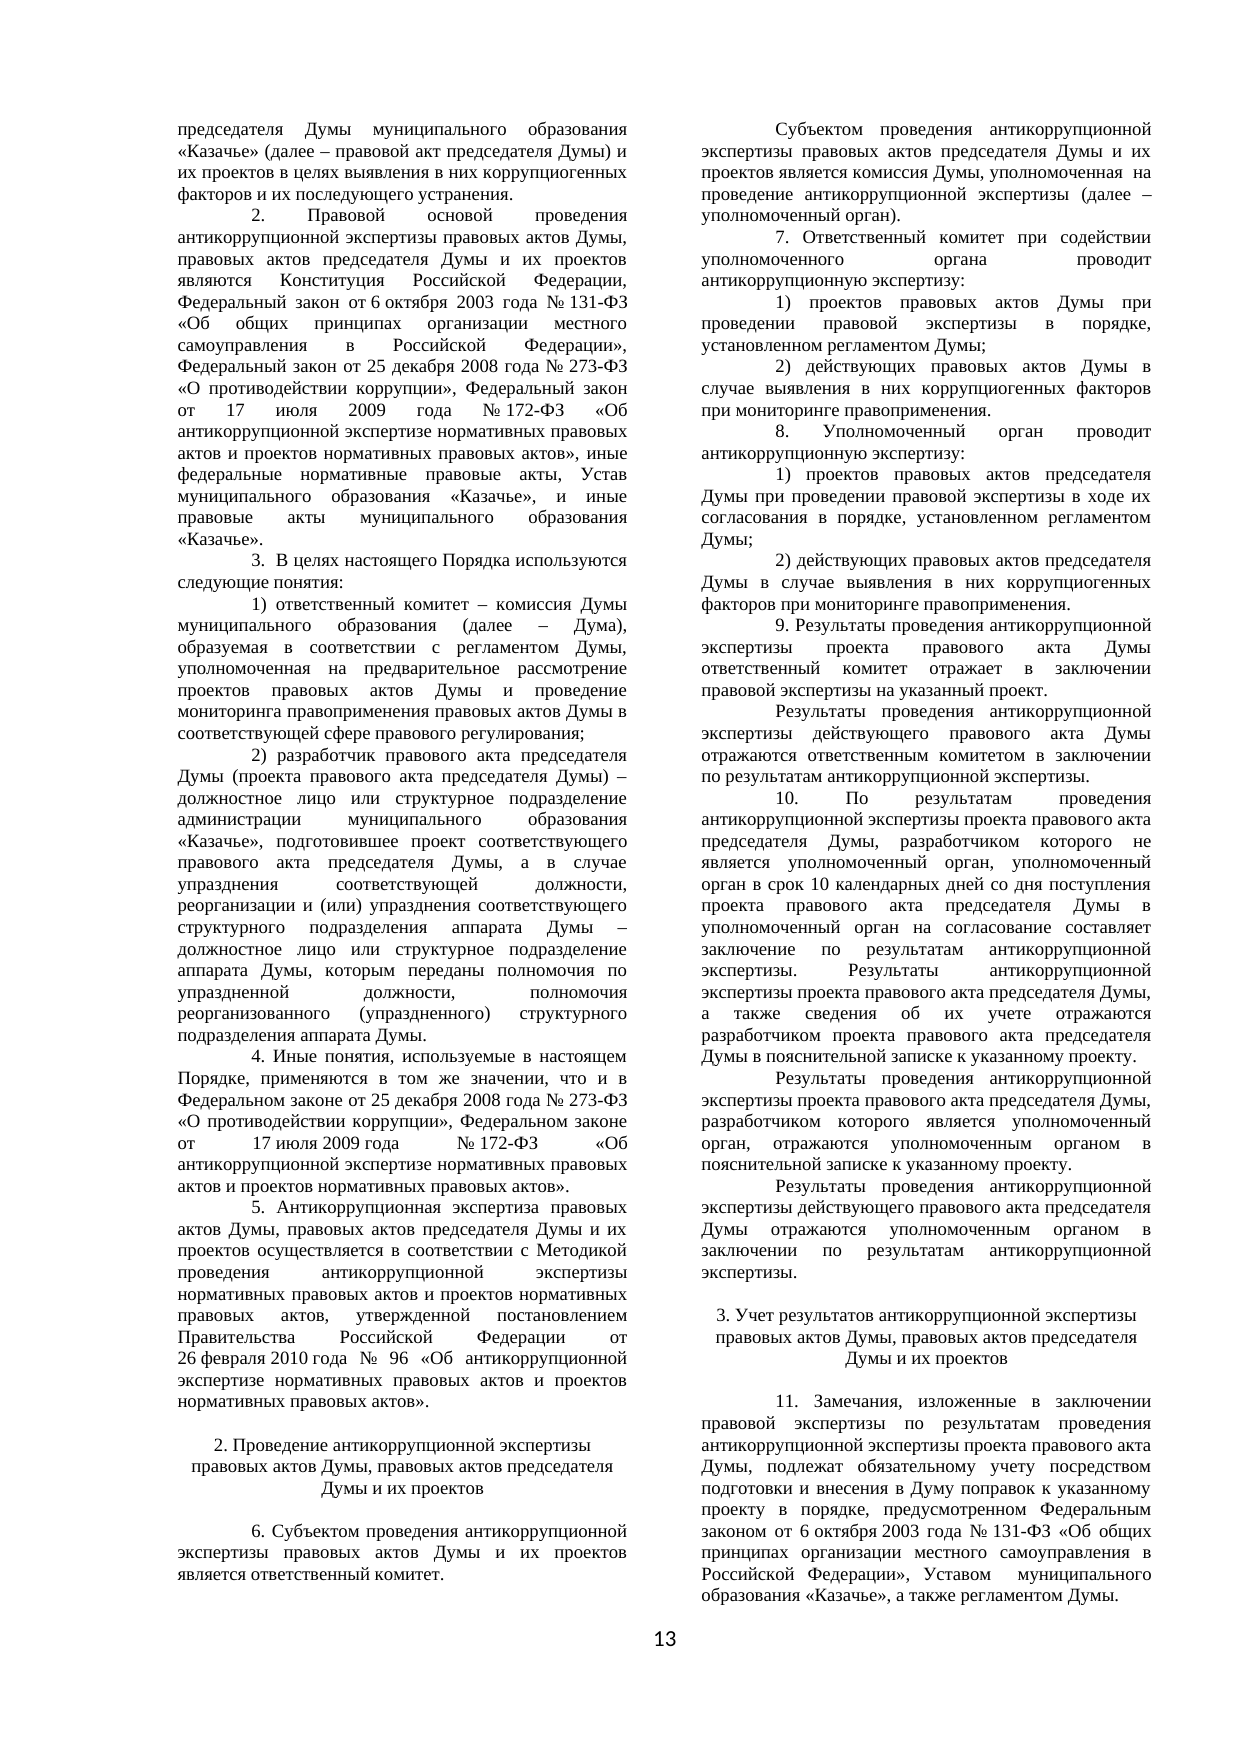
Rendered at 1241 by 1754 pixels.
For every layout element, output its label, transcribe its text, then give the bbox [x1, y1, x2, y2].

text 1) проектов правовых актов председателя Думы при проведении правовой экспертизы в ходе их согласования в порядке, установленном регламентом Думы; [701, 463, 1152, 549]
text 2) разработчик правового акта председателя Думы (проекта правового акта председателя Думы) – должностное лицо или структурное подразделение администрации муниципального образования «Казачье», подготовившее проект соответствующего правового акта председателя Думы, а в случае упразднения соответствующей должности, реорганизации и (или) упразднения соответствующего структурного подразделения аппарата Думы – должностное лицо или структурное подразделение аппарата Думы, которым переданы полномочия по упраздненной должности, полномочия реорганизованного (упраздненного) структурного подразделения аппарата Думы. [177, 743, 627, 1045]
text 5. Антикоррупционная экспертиза правовых актов Думы, правовых актов председателя Думы и их проектов осуществляется в соответствии с Методикой проведения антикоррупционной экспертизы нормативных правовых актов и проектов нормативных правовых актов, утвержденной постановлением Правительства Российской Федерации от 26 февраля 2010 года № 96 «Об антикоррупционной экспертизе нормативных правовых актов и проектов нормативных правовых актов». [177, 1196, 627, 1412]
text Результаты проведения антикоррупционной экспертизы действующего правового акта Думы отражаются ответственным комитетом в заключении по результатам антикоррупционной экспертизы. [701, 700, 1152, 787]
text 2. Проведение антикоррупционной экспертизы правовых актов Думы, правовых актов председателя Думы и их проектов [177, 1433, 627, 1498]
text 2) действующих правовых актов председателя Думы в случае выявления в них коррупциогенных факторов при мониторинге правоприменения. [701, 549, 1152, 614]
text 8. Уполномоченный орган проводит антикоррупционную экспертизу: [701, 420, 1152, 463]
text 4. Иные понятия, используемые в настоящем Порядке, применяются в том же значении, что и в Федеральном законе от 25 декабря ода № 273-ФЗ «О противодействии коррупции», Федеральном законе от 17 июля 2009 года № 172-ФЗ «Об антикоррупционной экспертизе нормативных правовых актов и проектов нормативных правовых актов». [177, 1045, 627, 1196]
text 2. Правовой основой проведения антикоррупционной экспертизы правовых актов Думы, правовых актов председателя Думы и их проектов являются Конституция Российской Федерации, Федеральный закон от 6 октября ода № 131-ФЗ «Об общих принципах организации местного самоуправления в Российской Федерации», Федеральный закон от 25 декабря ода № 273-ФЗ «О противодействии коррупции», Федеральный закон от 17 июля ода № 172-ФЗ «Об антикоррупционной экспертизе нормативных правовых актов и проектов нормативных правовых актов», иные федеральные нормативные правовые акты, Устав муниципального образования «Казачье», и иные правовые акты муниципального образования «Казачье». [177, 204, 627, 549]
text 7. Ответственный комитет при содействии уполномоченного органа проводит антикоррупционную экспертизу: [701, 226, 1152, 291]
text 3. Учет результатов антикоррупционной экспертизы правовых актов Думы, правовых актов председателя Думы и их проектов [701, 1304, 1152, 1369]
text 6. Субъектом проведения антикоррупционной экспертизы правовых актов Думы и их проектов является ответственный комитет. [177, 1520, 627, 1584]
text 2) действующих правовых актов Думы в случае выявления в них коррупциогенных факторов при мониторинге правоприменения. [701, 355, 1152, 420]
text 9. Результаты проведения антикоррупционной экспертизы проекта правового акта Думы ответственный комитет отражает в заключении правовой экспертизы на указанный проект. [701, 614, 1152, 700]
text 11. Замечания, изложенные в заключении правовой экспертизы по результатам проведения антикоррупционной экспертизы проекта правового акта Думы, подлежат обязательному учету посредством подготовки и внесения в Думу поправок к указанному проекту в порядке, предусмотренном Федеральным законом от 6 октября 2003 года № 131-ФЗ «Об общих принципах организации местного самоуправления в Российской Федерации», Уставом муниципального образования «Казачье», а также регламентом Думы. [701, 1390, 1152, 1606]
text Субъектом проведения антикоррупционной экспертизы правовых актов председателя Думы и их проектов является комиссия Думы, уполномоченная на проведение антикоррупционной экспертизы (далее – уполномоченный орган). [701, 118, 1152, 226]
text Результаты проведения антикоррупционной экспертизы действующего правового акта председателя Думы отражаются уполномоченным органом в заключении по результатам антикоррупционной экспертизы. [701, 1175, 1152, 1282]
text 1) ответственный комитет – комиссия Думы муниципального образования (далее – Дума), образуемая в соответствии с регламентом Думы, уполномоченная на предварительное рассмотрение проектов правовых актов Думы и проведение мониторинга правоприменения правовых актов Думы в соответствующей сфере правового регулирования; [177, 592, 627, 743]
text 3. В целях настоящего Порядка используются следующие понятия: [177, 549, 627, 592]
text Результаты проведения антикоррупционной экспертизы проекта правового акта председателя Думы, разработчиком которого является уполномоченный орган, отражаются уполномоченным органом в пояснительной записке к указанному проекту. [701, 1067, 1152, 1175]
text 1) проектов правовых актов Думы при проведении правовой экспертизы в порядке, установленном регламентом Думы; [701, 291, 1152, 355]
text 10. По результатам проведения антикоррупционной экспертизы проекта правового акта председателя Думы, разработчиком которого не является уполномоченный орган, уполномоченный орган в срок 10 календарных дней со дня поступления проекта правового акта председателя Думы в уполномоченный орган на согласование составляет заключение по результатам антикоррупционной экспертизы. Результаты антикоррупционной экспертизы проекта правового акта председателя Думы, а также сведения об их учете отражаются разработчиком проекта правового акта председателя Думы в пояснительной записке к указанному проекту. [701, 787, 1152, 1067]
